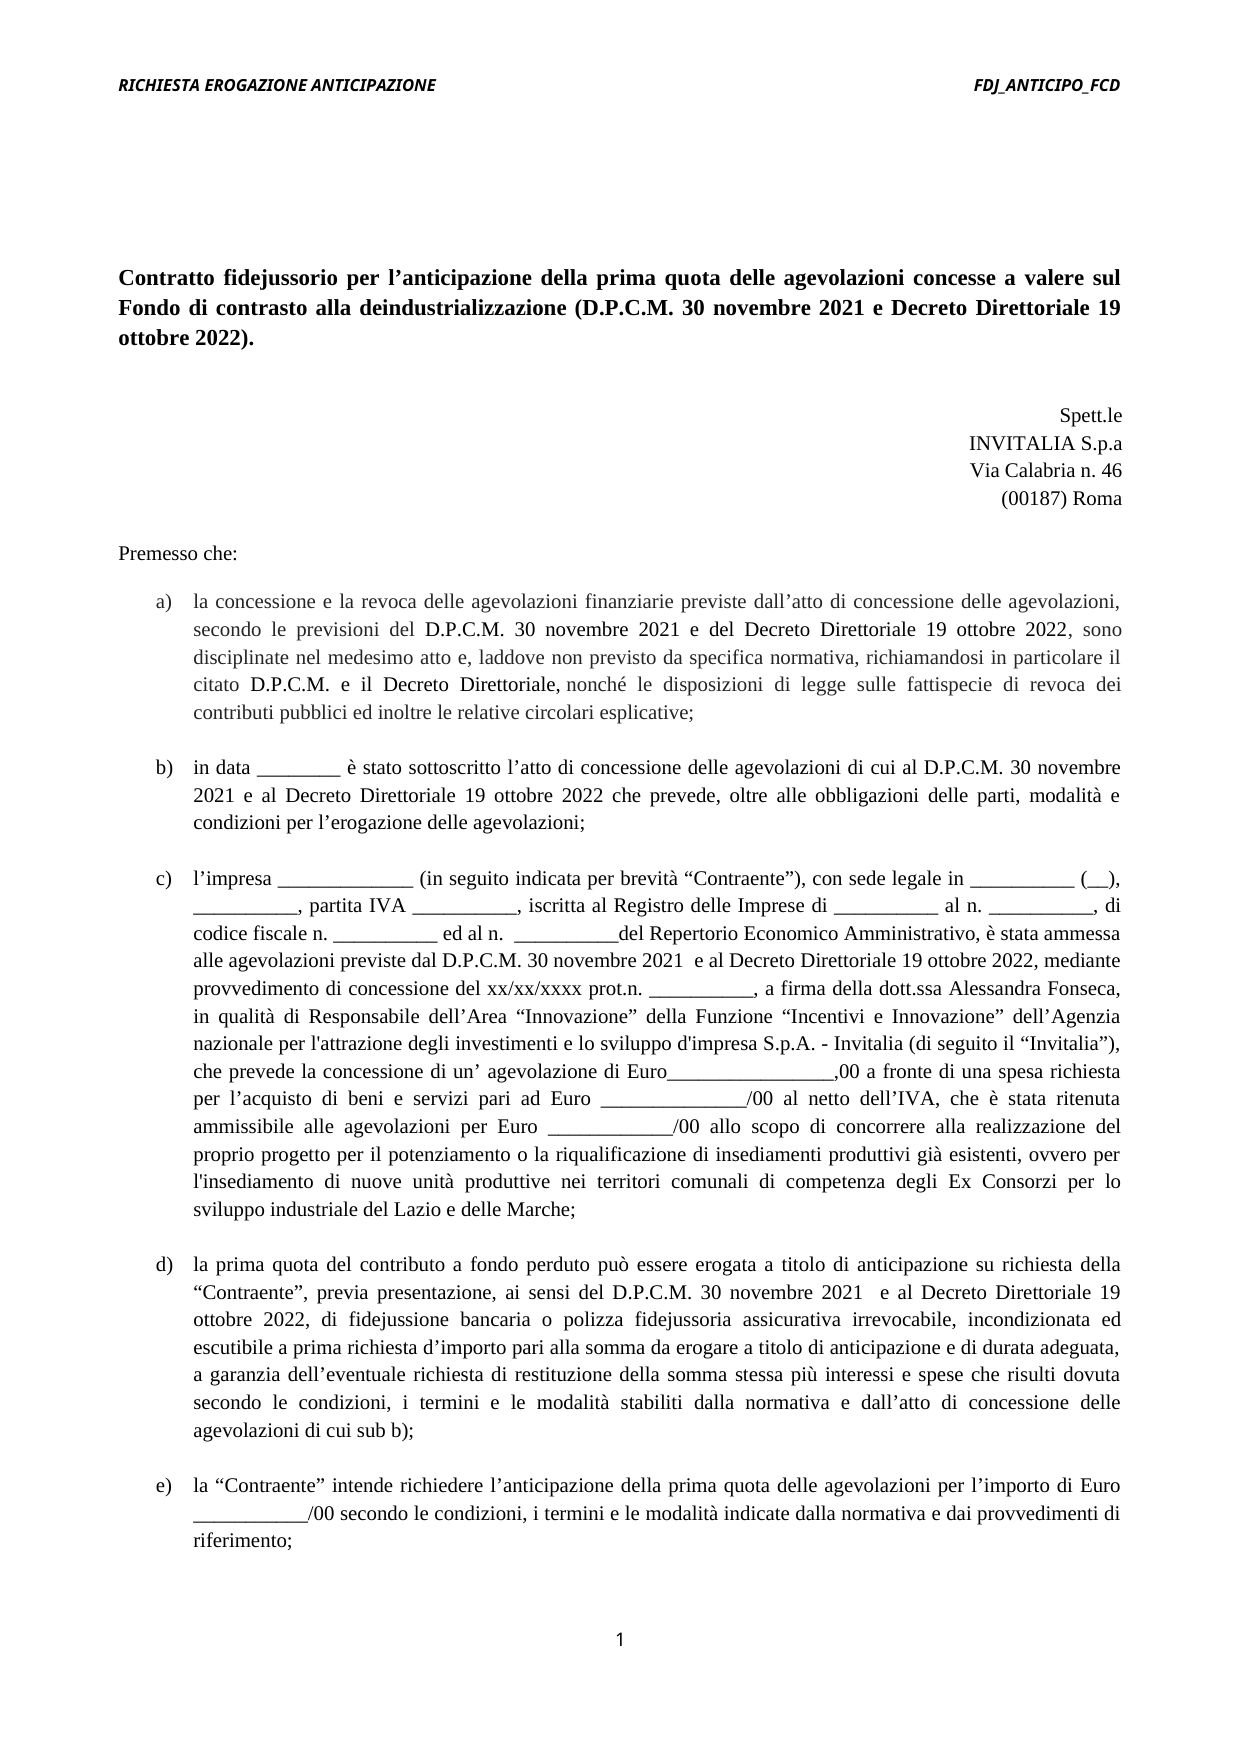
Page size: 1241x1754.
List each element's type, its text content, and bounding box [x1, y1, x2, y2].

list l’impresa _____________ (in seguito indicata per brevità “Contraente”), con sede legale in __________ (__), __________, partita IVA __________, iscritta al Registro delle Imprese di __________ al n. __________, di codice fiscale n. __________ ed al n. __________del Repertorio Economico Amministrativo, è stata ammessa alle agevolazioni previste dal D.P.C.M. 30 novembre 2021 e al Decreto Direttoriale 19 ottobre 2022, mediante provvedimento di concessione del xx/xx/xxxx prot.n. __________, a firma della dott.ssa Alessandra Fonseca, in qualità di Responsabile dell’Area “Innovazione” della Funzione “Incentivi e Innovazione” dell’Agenzia nazionale per l'attrazione degli investimenti e lo sviluppo d'impresa S.p.A. - Invitalia (di seguito il “Invitalia”), che prevede la concessione di un’ agevolazione di Euro________________,00 a fronte di una spesa richiesta per l’acquisto di beni e servizi pari ad Euro ______________/00 al netto dell’IVA, che è stata ritenuta ammissibile alle agevolazioni per Euro ____________/00 allo scopo di concorrere alla realizzazione del proprio progetto per il potenziamento o la riqualificazione di insediamenti produttivi già esistenti, ovvero per l'insediamento di nuove unità produttive nei territori comunali di competenza degli Ex Consorzi per lo sviluppo industriale del Lazio e delle Marche; [156, 866, 1122, 1221]
text Premesso che: [118, 541, 1122, 565]
text Contratto fidejussorio per l’anticipazione della prima quota delle agevolazioni concesse a valere sul Fondo di contrasto alla deindustrializzazione (D.P.C.M. 30 novembre 2021 e Decreto Direttoriale 19 ottobre 2022). [118, 264, 1122, 351]
text Spett.le [118, 403, 1122, 427]
list la prima quota del contributo a fondo perduto può essere erogata a titolo di anticipazione su richiesta della “Contraente”, previa presentazione, ai sensi del D.P.C.M. 30 novembre 2021 e al Decreto Direttoriale 19 ottobre 2022, di fidejussione bancaria o polizza fidejussoria assicurativa irrevocabile, incondizionata ed escutibile a prima richiesta d’importo pari alla somma da erogare a titolo di anticipazione e di durata adeguata, a garanzia dell’eventuale richiesta di restituzione della somma stessa più interessi e spese che risulti dovuta secondo le condizioni, i termini e le modalità stabiliti dalla normativa e dall’atto di concessione delle agevolazioni di cui sub b); [156, 1252, 1122, 1442]
text Via Calabria n. 46 [118, 458, 1122, 482]
list la concessione e la revoca delle agevolazioni finanziarie previste dall’atto di concessione delle agevolazioni, secondo le previsioni del D.P.C.M. 30 novembre 2021 e del Decreto Direttoriale 19 ottobre 2022, sono disciplinate nel medesimo atto e, laddove non previsto da specifica normativa, richiamandosi in particolare il citato D.P.C.M. e il Decreto Direttoriale, nonché le disposizioni di legge sulle fattispecie di revoca dei contributi pubblici ed inoltre le relative circolari esplicative; [156, 589, 1122, 724]
text (00187) Roma [118, 486, 1122, 510]
list in data ________ è stato sottoscritto l’atto di concessione delle agevolazioni di cui al D.P.C.M. 30 novembre 2021 e al Decreto Direttoriale 19 ottobre 2022 che prevede, oltre alle obbligazioni delle parti, modalità e condizioni per l’erogazione delle agevolazioni; [156, 755, 1122, 834]
list la “Contraente” intende richiedere l’anticipazione della prima quota delle agevolazioni per l’importo di Euro ___________/00 secondo le condizioni, i termini e le modalità indicate dalla normativa e dai provvedimenti di riferimento; [156, 1473, 1122, 1552]
text INVITALIA S.p.a [118, 431, 1122, 455]
